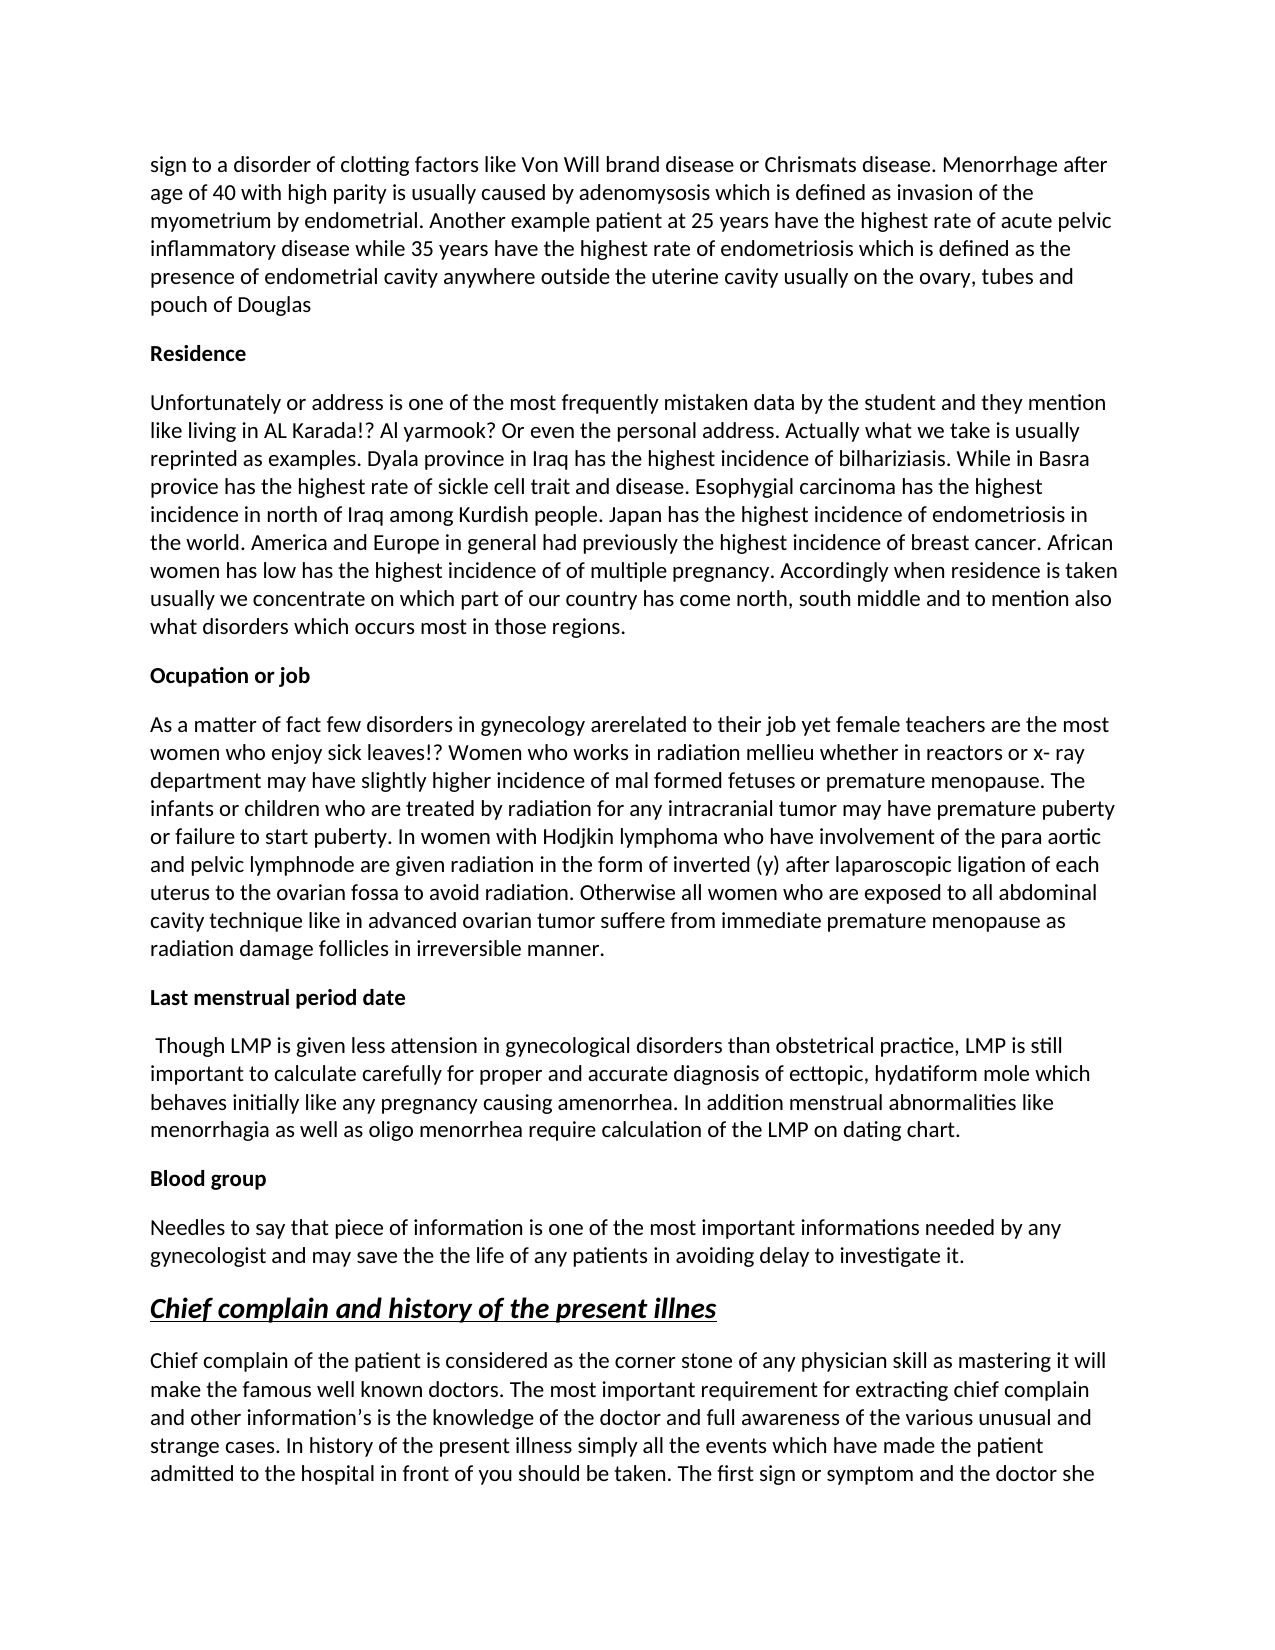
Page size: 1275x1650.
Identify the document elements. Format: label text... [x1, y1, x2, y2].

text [150, 150, 1125, 318]
text Though LMP is given less attension in gynecological disorders than obstetrical practice, LMP is still important to calculate carefully for proper and accurate diagnosis of ecttopic, hydatiform mole which behaves initially like any pregnancy causing amenorrhea. In addition menstrual abnormalities like menorrhagia as well as oligo menorrhea require calculation of the LMP on dating chart. [150, 1032, 1125, 1144]
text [150, 1347, 1125, 1487]
text Chief complain and history of the present illnes [150, 1290, 1125, 1326]
text Last menstrual period date [150, 983, 1125, 1011]
text Blood group [150, 1164, 1125, 1192]
text As a matter of fact few disorders in gynecology arerelated to their job yet female teachers are the most women who enjoy sick leaves!? Women who works in radiation mellieu whether in reactors or x- ray department may have slightly higher incidence of mal formed fetuses or premature menopause. The infants or children who are treated by radiation for any intracranial tumor may have premature puberty or failure to start puberty. In women with Hodjkin lymphoma who have involvement of the para aortic and pelvic lymphnode are given radiation in the form of inverted (y) after laparoscopic ligation of each uterus to the ovarian fossa to avoid radiation. Otherwise all women who are exposed to all abdominal cavity technique like in advanced ovarian tumor suffere from immediate premature menopause as radiation damage follicles in irreversible manner. [150, 710, 1125, 962]
text Unfortunately or address is one of the most frequently mistaken data by the student and they mention like living in AL Karada!? Al yarmook? Or even the personal address. Actually what we take is usually reprinted as examples. Dyala province in Iraq has the highest incidence of bilhariziasis. While in Basra provice has the highest rate of sickle cell trait and disease. Esophygial carcinoma has the highest incidence in north of Iraq among Kurdish people. Japan has the highest incidence of endometriosis in the world. America and Europe in general had previously the highest incidence of breast cancer. African women has low has the highest incidence of of multiple pregnancy. Accordingly when residence is taken usually we concentrate on which part of our country has come north, south middle and to mention also what disorders which occurs most in those regions. [150, 388, 1125, 640]
text Needles to say that piece of information is one of the most important informations needed by any gynecologist and may save the the life of any patients in avoiding delay to investigate it. [150, 1213, 1125, 1269]
text Residence [150, 339, 1125, 367]
text Ocupation or job [150, 661, 1125, 689]
